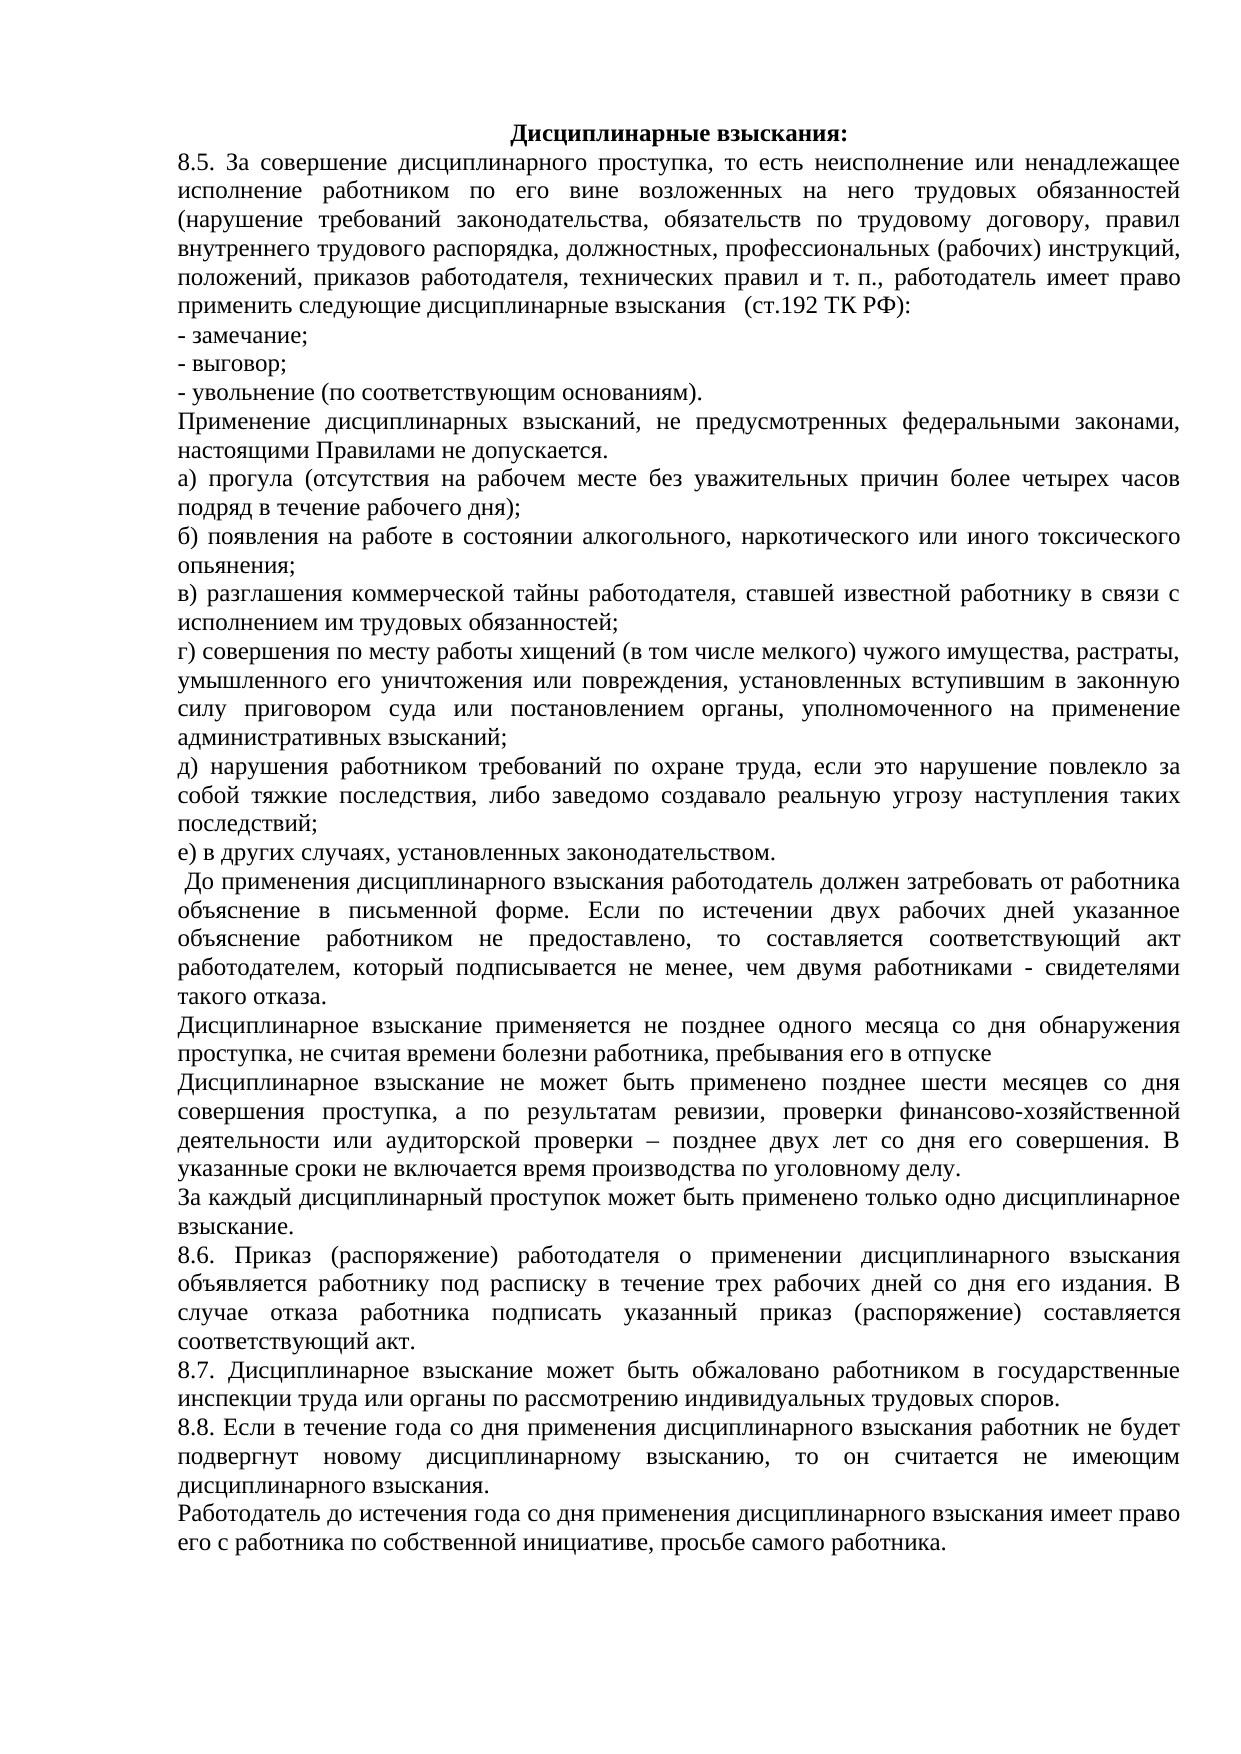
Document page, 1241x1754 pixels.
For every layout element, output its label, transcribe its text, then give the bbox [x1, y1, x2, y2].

text 8.6. Приказ (распоряжение) работодателя о применении дисциплинарного взыскания объявляется работнику под расписку в течение трех рабочих дней со дня его издания. В случае отказа работника подписать указанный приказ (распоряжение) составляется соответствующий акт. [177, 1240, 1181, 1355]
text в) разглашения коммерческой тайны работодателя, ставшей известной работнику в связи с исполнением им трудовых обязанностей; [177, 578, 1181, 636]
text Дисциплинарное взыскание не может быть применено позднее шести месяцев со дня совершения проступка, а по результатам ревизии, проверки финансово-хозяйственной деятельности или аудиторской проверки – позднее двух лет со дня его совершения. В указанные сроки не включается время производства по уголовному делу. [177, 1067, 1181, 1182]
text Работодатель до истечения года со дня применения дисциплинарного взыскания имеет право его с работника по собственной инициативе, просьбе самого работника. [177, 1498, 1181, 1556]
text 8.7. Дисциплинарное взыскание может быть обжаловано работником в государственные инспекции труда или органы по рассмотрению индивидуальных трудовых споров. [177, 1355, 1181, 1412]
text а) прогула (отсутствия на рабочем месте без уважительных причин более четырех часов подряд в течение рабочего дня); [177, 463, 1181, 521]
text г) совершения по месту работы хищений (в том числе мелкого) чужого имущества, растраты, умышленного его уничтожения или повреждения, установленных вступившим в законную силу приговором суда или постановлением органы, уполномоченного на применение административных взысканий; [177, 636, 1181, 751]
text Дисциплинарные взыскания: [177, 118, 1181, 147]
text - замечание; [177, 320, 1181, 348]
text б) появления на работе в состоянии алкогольного, наркотического или иного токсического опьянения; [177, 521, 1181, 578]
text - выговор; [177, 348, 1181, 377]
text 8.8. Если в течение года со дня применения дисциплинарного взыскания работник не будет подвергнут новому дисциплинарному взысканию, то он считается не имеющим дисциплинарного взыскания. [177, 1412, 1181, 1498]
text 8.5. За совершение дисциплинарного проступка, то есть неисполнение или ненадлежащее исполнение работником по его вине возложенных на него трудовых обязанностей (нарушение требований законодательства, обязательств по трудовому договору, правил внутреннего трудового распорядка, должностных, профессиональных (рабочих) инструкций, положений, приказов работодателя, технических правил и т. п., работодатель имеет право применить следующие дисциплинарные взыскания (ст.192 ТК РФ): [177, 147, 1181, 320]
text д) нарушения работником требований по охране труда, если это нарушение повлекло за собой тяжкие последствия, либо заведомо создавало реальную угрозу наступления таких последствий; [177, 751, 1181, 837]
text е) в других случаях, установленных законодательством. [177, 837, 1181, 866]
text До применения дисциплинарного взыскания работодатель должен затребовать от работника объяснение в письменной форме. Если по истечении двух рабочих дней указанное объяснение работником не предоставлено, то составляется соответствующий акт работодателем, который подписывается не менее, чем двумя работниками - свидетелями такого отказа. [177, 866, 1181, 1010]
text Дисциплинарное взыскание применяется не позднее одного месяца со дня обнаружения проступка, не считая времени болезни работника, пребывания его в отпуске [177, 1010, 1181, 1067]
text - увольнение (по соответствующим основаниям). [177, 377, 1181, 406]
text Применение дисциплинарных взысканий, не предусмотренных федеральными законами, настоящими Правилами не допускается. [177, 406, 1181, 463]
text За каждый дисциплинарный проступок может быть применено только одно дисциплинарное взыскание. [177, 1182, 1181, 1240]
